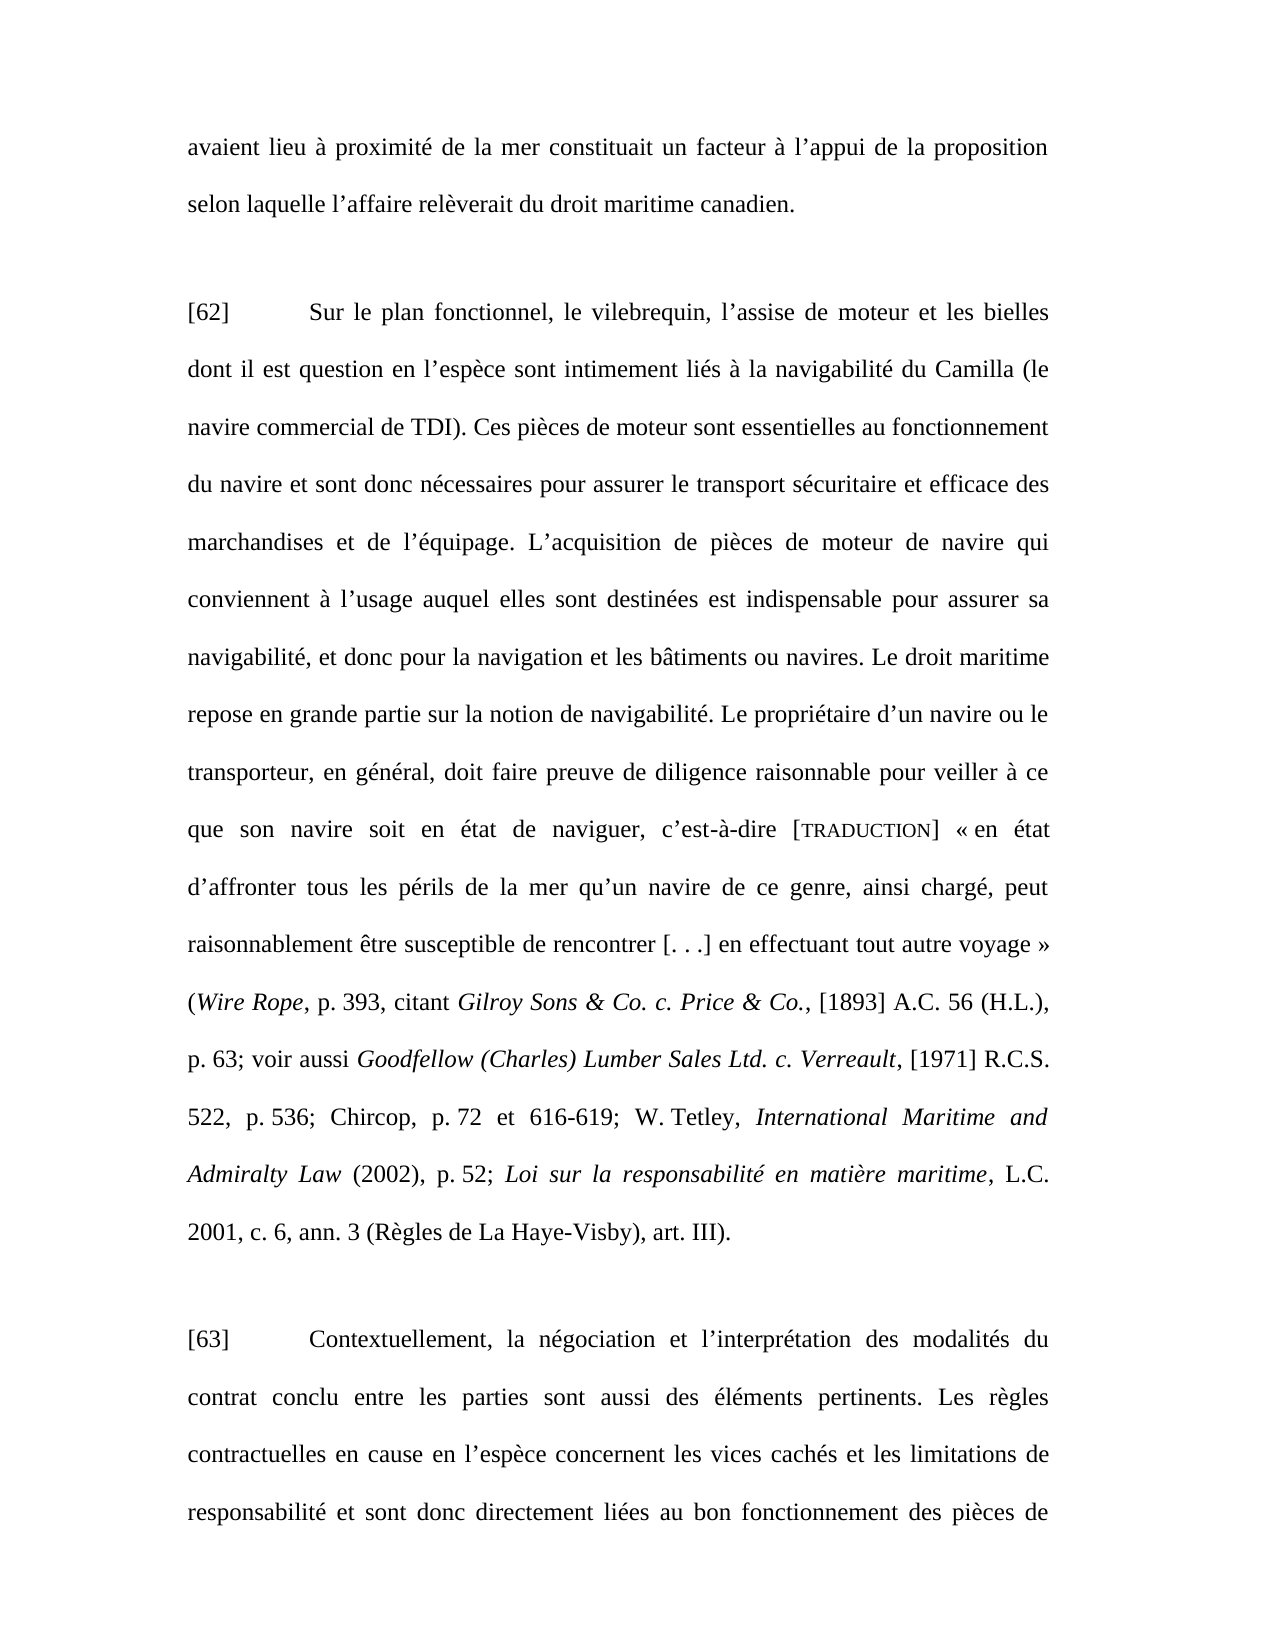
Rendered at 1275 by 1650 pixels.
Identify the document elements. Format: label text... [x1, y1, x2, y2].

text Sur le plan fonctionnel, le vilebrequin, l’assise de moteur et les bielles dont il est question en l’espèce sont intimement liés à la navigabilité du Camilla (le navire commercial de TDI). Ces pièces de moteur sont essentielles au fonctionnement du navire et sont donc nécessaires pour assurer le transport sécuritaire et efficace des marchandises et de l’équipage. L’acquisition de pièces de moteur de navire qui conviennent à l’usage auquel elles sont destinées est indispensable pour assurer sa navigabilité, et donc pour la navigation et les bâtiments ou navires. Le droit maritime repose en grande partie sur la notion de navigabilité. Le propriétaire d’un navire ou le transporteur, en général, doit faire preuve de diligence raisonnable pour veiller à ce que son navire soit en état de naviguer, c’est-à-dire [traduction] « en état d’affronter tous les périls de la mer qu’un navire de ce genre, ainsi chargé, peut raisonnablement être susceptible de rencontrer [. . .] en effectuant tout autre voyage » (Wire Rope, p. 393, citant Gilroy Sons & Co. c. Price & Co., [1893] A.C. 56 (H.L.), p. 63; voir aussi Goodfellow (Charles) Lumber Sales Ltd. c. Verreault, [1971] R.C.S. 522, p. 536; Chircop, p. 72 et 616-619; W. Tetley, International Maritime and Admiralty Law (2002), p. 52; Loi sur la responsabilité en matière maritime, L.C. 2001, c. 6, ann. 3 (Règles de La Haye-Visby), art. III). [187, 297, 1050, 1246]
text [187, 132, 1050, 218]
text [187, 1324, 1050, 1526]
